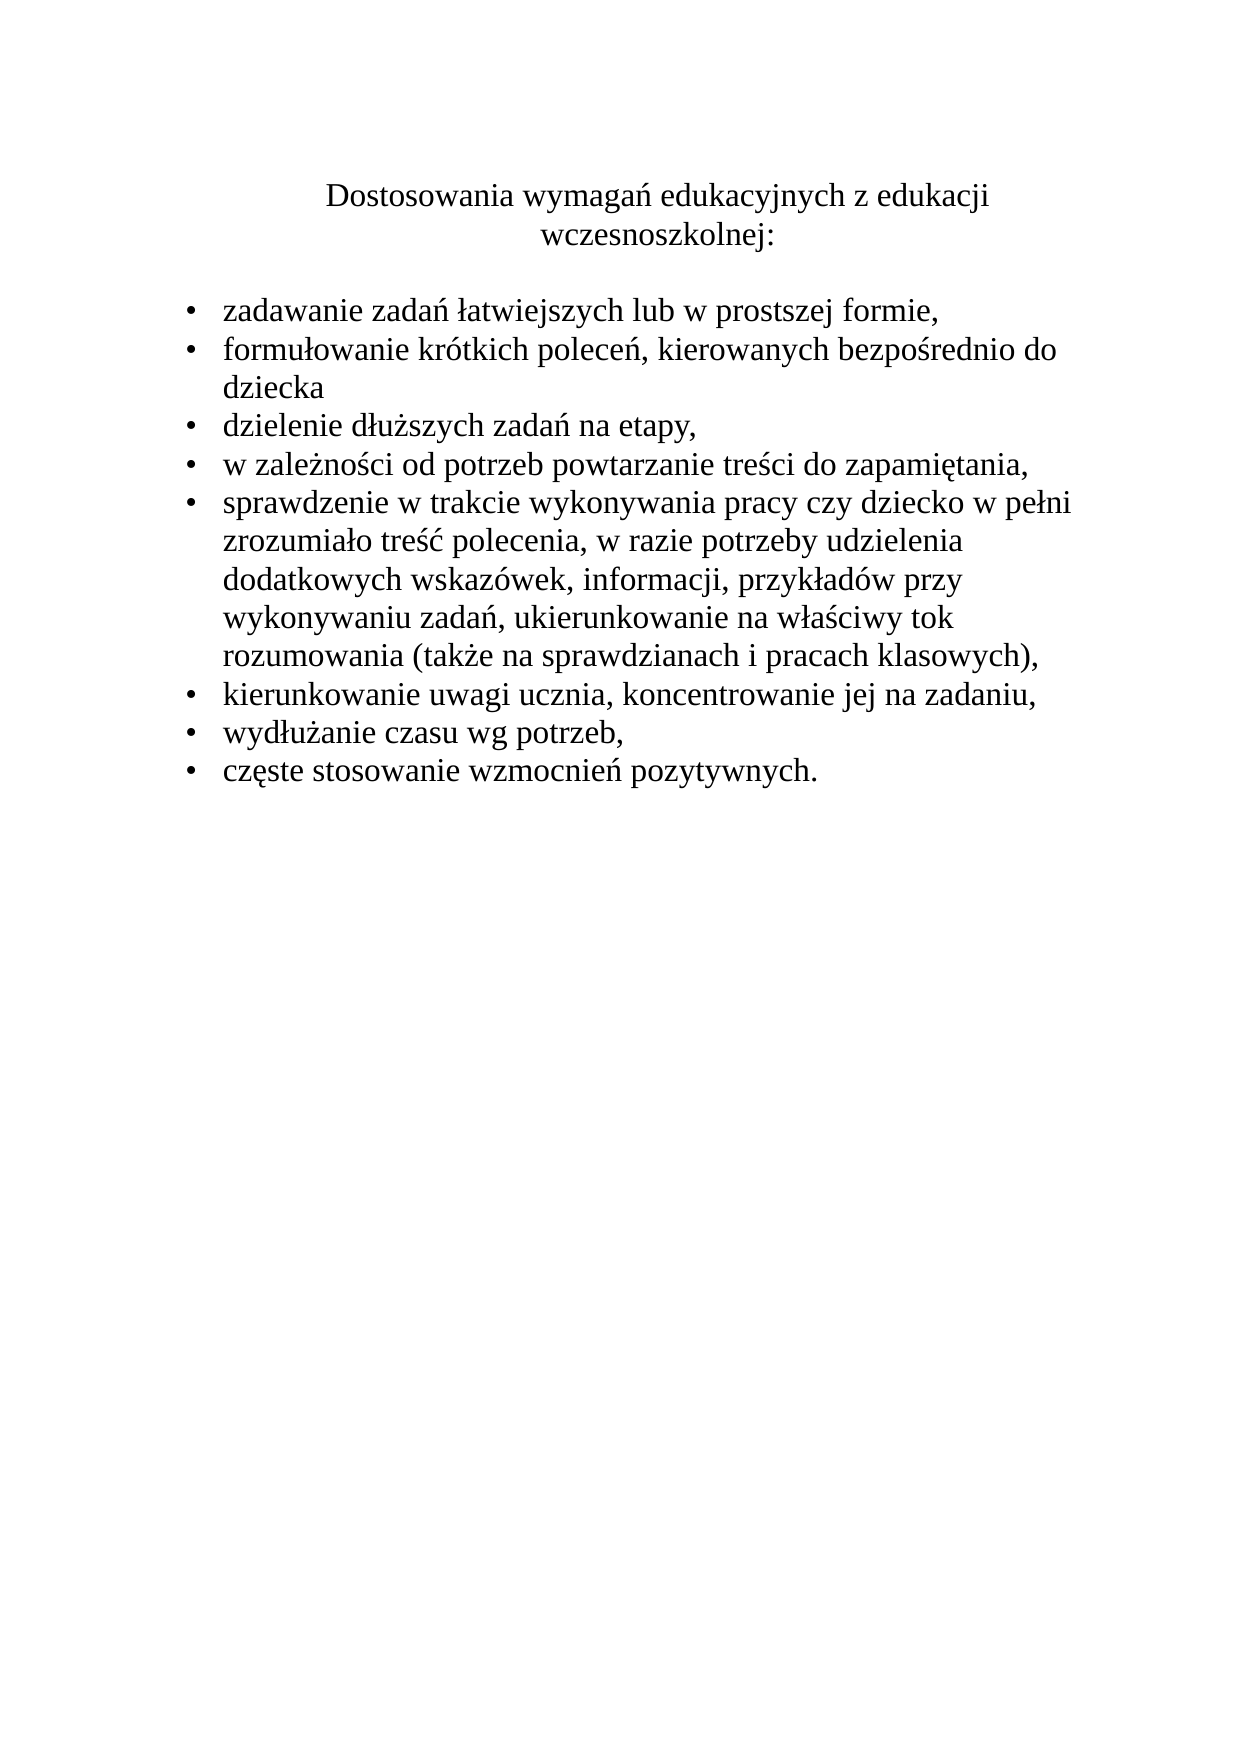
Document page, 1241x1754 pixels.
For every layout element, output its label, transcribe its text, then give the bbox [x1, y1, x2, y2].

text Dostosowania wymagań edukacyjnych z edukacji wczesnoszkolnej: [223, 176, 1093, 252]
list zadawanie zadań łatwiejszych lub w prostszej formie, [185, 291, 1093, 329]
list formułowanie krótkich poleceń, kierowanych bezpośrednio do dziecka [185, 329, 1093, 406]
list częste stosowanie wzmocnień pozytywnych. [185, 751, 1093, 789]
list w zależności od potrzeb powtarzanie treści do zapamiętania, [185, 444, 1093, 482]
list kierunkowanie uwagi ucznia, koncentrowanie jej na zadaniu, [185, 674, 1093, 712]
list sprawdzenie w trakcie wykonywania pracy czy dziecko w pełni zrozumiało treść polecenia, w razie potrzeby udzielenia dodatkowych wskazówek, informacji, przykładów przy wykonywaniu zadań, ukierunkowanie na właściwy tok rozumowania (także na sprawdzianach i pracach klasowych), [185, 482, 1093, 674]
list dzielenie dłuższych zadań na etapy, [185, 406, 1093, 444]
list wydłużanie czasu wg potrzeb, [185, 712, 1093, 751]
